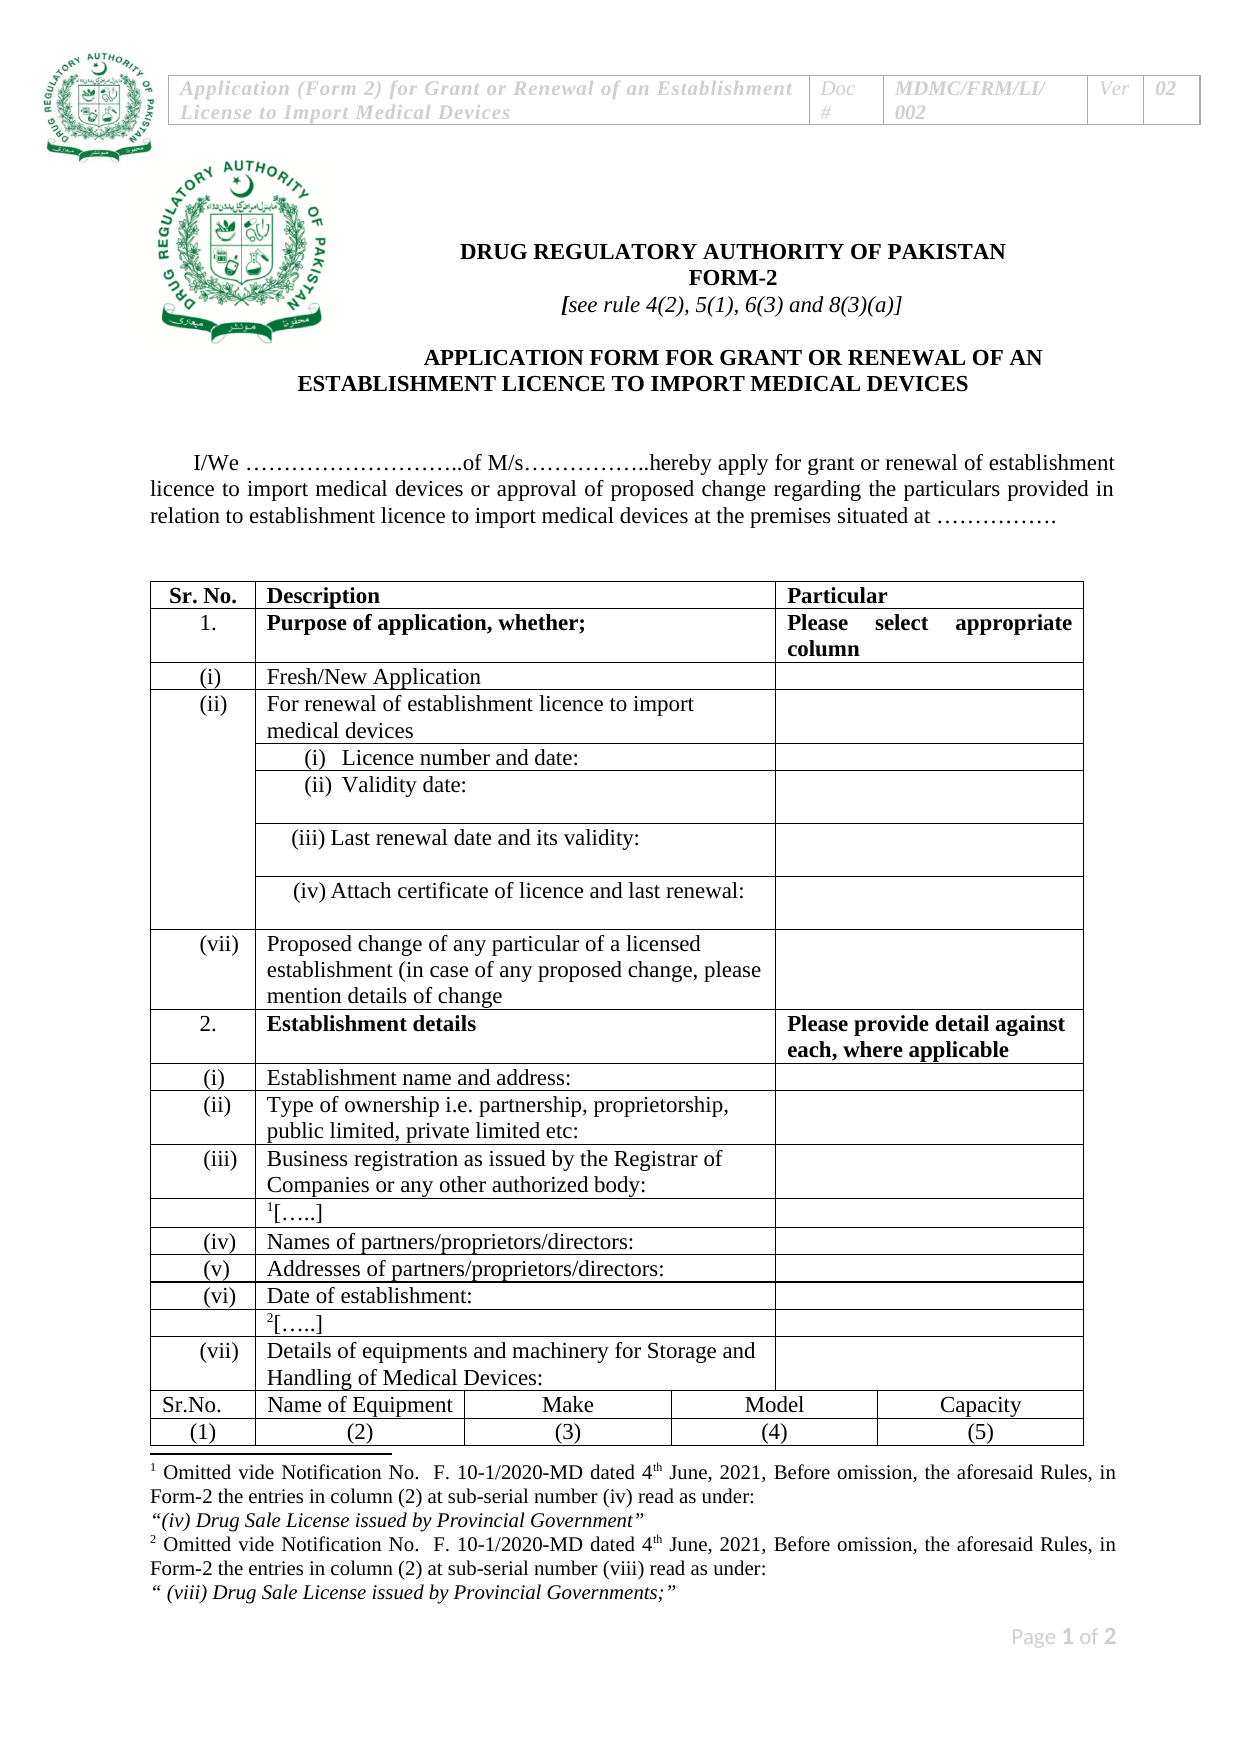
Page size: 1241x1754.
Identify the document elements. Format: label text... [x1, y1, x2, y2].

table_cell Name of Equipment [256, 1391, 464, 1417]
text APPLICATION FORM FOR GRANT OR RENEWAL OF AN ESTABLISHMENT LICENCE TO IMPORT MEDICAL DEVICES [150, 343, 1116, 396]
table_cell (2) [256, 1419, 464, 1445]
table_cell [151, 1310, 255, 1336]
table_cell Fresh/New Application [256, 663, 775, 689]
table_cell [776, 1064, 1083, 1090]
table_cell Proposed change of any particular of a licensed establishment (in case of any proposed change, please mention details of change [256, 930, 775, 1009]
table_cell Make [465, 1391, 671, 1417]
table_cell [151, 690, 255, 929]
table_cell Please provide detail against each, where applicable [776, 1010, 1083, 1063]
table_cell [776, 1310, 1083, 1336]
table_cell Date of establishment: [256, 1283, 775, 1309]
table_cell [776, 1283, 1083, 1309]
table_cell [151, 1283, 255, 1309]
table_cell [151, 930, 255, 1009]
text I/We ………………………..of M/s……………..hereby apply for grant or renewal of establishment licence to import medical devices or approval of proposed change regarding the particulars provided in relation to establishment licence to import medical devices at the premises situated at ……………. [150, 449, 1116, 528]
table_cell Establishment name and address: [256, 1064, 775, 1090]
table_cell Purpose of application, whether; [256, 609, 775, 662]
table_cell [151, 1255, 255, 1281]
table_cell Please select appropriate column [776, 609, 1083, 662]
table_header Sr. No. [151, 582, 255, 608]
table_cell [151, 1199, 255, 1227]
table_cell [151, 1010, 255, 1063]
table_cell [151, 609, 255, 662]
table_cell Sr.No. [151, 1391, 255, 1417]
table_cell [151, 663, 255, 689]
table_cell [776, 1199, 1083, 1227]
table_header Description [256, 582, 775, 608]
table_cell [776, 1091, 1083, 1144]
table_cell [776, 1255, 1083, 1281]
text DRUG REGULATORY AUTHORITY OF PAKISTAN [332, 238, 1116, 264]
table_cell […..] [256, 1199, 775, 1227]
table_cell [151, 1337, 255, 1390]
table_cell Capacity [878, 1391, 1083, 1417]
table_cell Licence number and date: [256, 744, 775, 770]
table_header Particular [776, 582, 1083, 608]
table_cell [776, 663, 1083, 689]
table_cell [776, 930, 1083, 1009]
table_cell [776, 877, 1083, 929]
table_cell Names of partners/proprietors/directors: [256, 1228, 775, 1254]
table_cell [776, 744, 1083, 770]
table_cell [776, 1337, 1083, 1390]
table_cell [776, 771, 1083, 823]
table_cell (3) [465, 1419, 671, 1445]
table_cell (1) [151, 1419, 255, 1445]
table_cell [776, 690, 1083, 743]
table_cell […..] [256, 1310, 775, 1336]
table_cell [151, 1064, 255, 1090]
table_cell Addresses of partners/proprietors/directors: [256, 1255, 775, 1281]
table_cell (4) [672, 1419, 877, 1445]
table_cell [776, 1228, 1083, 1254]
table_cell [151, 1228, 255, 1254]
table_cell Model [672, 1391, 877, 1417]
text FORM-2 [332, 264, 1116, 291]
table_cell Establishment details [256, 1010, 775, 1063]
table_cell Last renewal date and its validity: [256, 824, 775, 876]
table_cell [151, 1145, 255, 1198]
table_cell Business registration as issued by the Registrar of Companies or any other authorized body: [256, 1145, 775, 1198]
table_cell Attach certificate of licence and last renewal: [256, 877, 775, 929]
picture [42, 51, 332, 347]
table_cell [151, 1091, 255, 1144]
table_cell (5) [878, 1419, 1083, 1445]
table_cell For renewal of establishment licence to import medical devices [256, 690, 775, 743]
table_cell Details of equipments and machinery for Storage and Handling of Medical Devices: [256, 1337, 775, 1390]
table_cell [776, 824, 1083, 876]
table_cell Type of ownership i.e. partnership, proprietorship, public limited, private limited etc: [256, 1091, 775, 1144]
table_cell Validity date: [256, 771, 775, 823]
text [see rule 4(2), 5(1), 6(3) and 8(3)(a)] [332, 291, 1116, 317]
table_cell [776, 1145, 1083, 1198]
